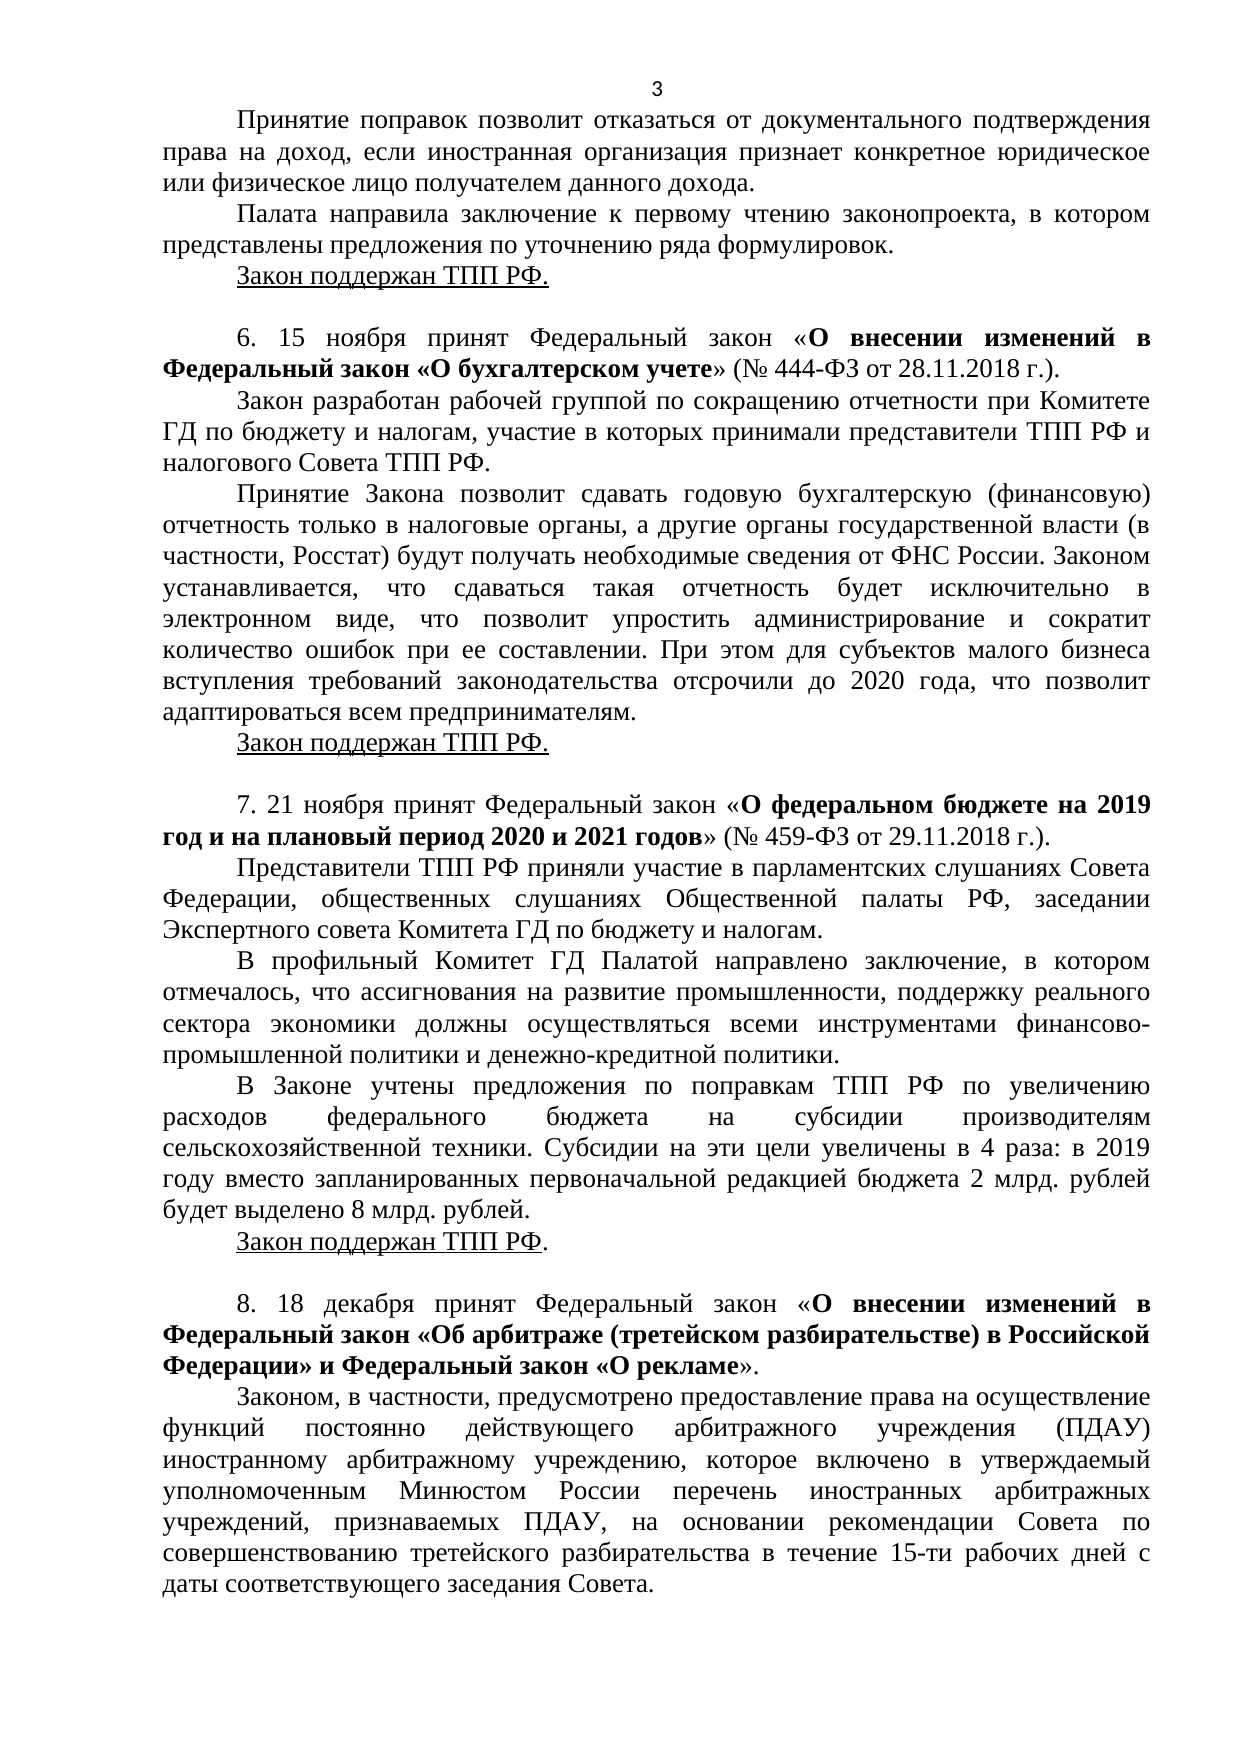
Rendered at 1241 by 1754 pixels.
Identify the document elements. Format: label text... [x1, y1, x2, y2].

text В профильный Комитет ГД Палатой направлено заключение, в котором отмечалось, что ассигнования на развитие промышленности, поддержку реального сектора экономики должны осуществляться всеми инструментами финансово-промышленной политики и денежно-кредитной политики. [162, 944, 1152, 1069]
text Закон поддержан ТПП РФ. [162, 1225, 1152, 1256]
text Законом, в частности, предусмотрено предоставление права на осуществление функций постоянно действующего арбитражного учреждения (ПДАУ) иностранному арбитражному учреждению, которое включено в утверждаемый уполномоченным Минюстом России перечень иностранных арбитражных учреждений, признаваемых ПДАУ, на основании рекомендации Совета по совершенствованию третейского разбирательства в течение 15-ти рабочих дней с даты соответствующего заседания Совета. [162, 1380, 1152, 1598]
text Закон разработан рабочей группой по сокращению отчетности при Комитете ГД по бюджету и налогам, участие в которых принимали представители ТПП РФ и налогового Совета ТПП РФ. [162, 384, 1152, 477]
text Принятие поправок позволит отказаться от документального подтверждения права на доход, если иностранная организация признает конкретное юридическое или физическое лицо получателем данного дохода. [162, 103, 1152, 197]
text 8. 18 декабря принят Федеральный закон «О внесении изменений в Федеральный закон «Об арбитраже (третейском разбирательстве) в Российской Федерации» и Федеральный закон «О рекламе». [162, 1287, 1152, 1380]
text 7. 21 ноября принят Федеральный закон «О федеральном бюджете на 2019 год и на плановый период 2020 и 2021 годов» (№ 459-ФЗ от 29.11.2018 г.). [162, 789, 1152, 851]
text Принятие Закона позволит сдавать годовую бухгалтерскую (финансовую) отчетность только в налоговые органы, а другие органы государственной власти (в частности, Росстат) будут получать необходимые сведения от ФНС России. Законом устанавливается, что сдаваться такая отчетность будет исключительно в электронном виде, что позволит упростить администрирование и сократит количество ошибок при ее составлении. При этом для субъектов малого бизнеса вступления требований законодательства отсрочили до 2020 года, что позволит адаптироваться всем предпринимателям. [162, 477, 1152, 726]
text 6. 15 ноября принят Федеральный закон «О внесении изменений в Федеральный закон «О бухгалтерском учете» (№ 444-ФЗ от 28.11.2018 г.). [162, 321, 1152, 384]
text Палата направила заключение к первому чтению законопроекта, в котором представлены предложения по уточнению ряда формулировок. [162, 197, 1152, 259]
text Закон поддержан ТПП РФ. [162, 259, 1152, 290]
text Представители ТПП РФ приняли участие в парламентских слушаниях Совета Федерации, общественных слушаниях Общественной палаты РФ, заседании Экспертного совета Комитета ГД по бюджету и налогам. [162, 851, 1152, 944]
text Закон поддержан ТПП РФ. [162, 726, 1152, 757]
text В Законе учтены предложения по поправкам ТПП РФ по увеличению расходов федерального бюджета на субсидии производителям сельскохозяйственной техники. Субсидии на эти цели увеличены в 4 раза: в 2019 году вместо запланированных первоначальной редакцией бюджета 2 млрд. рублей будет выделено 8 млрд. рублей. [162, 1069, 1152, 1225]
